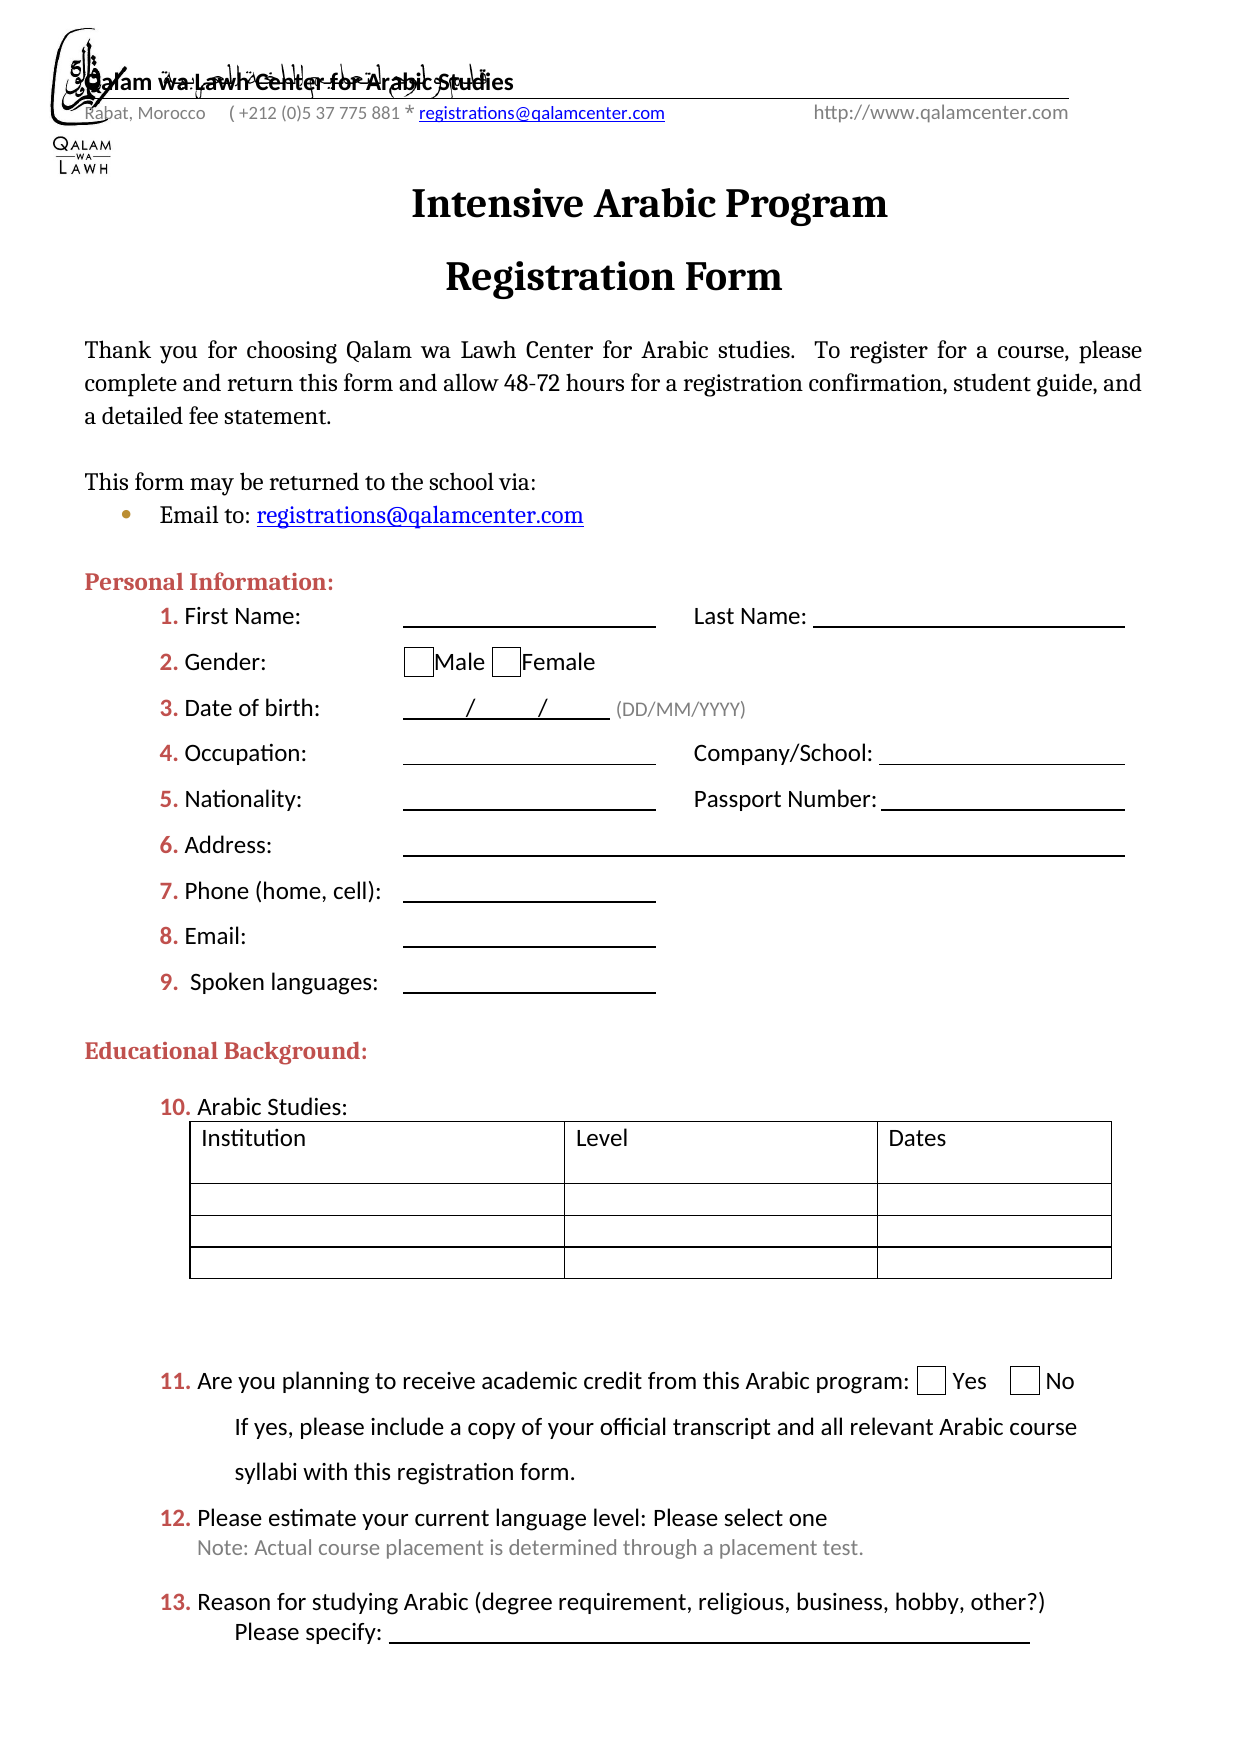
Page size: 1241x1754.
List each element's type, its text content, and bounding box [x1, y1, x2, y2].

list Nationality: Passport Number: [159, 783, 1144, 814]
list Email: [159, 921, 1144, 951]
table_header Level [565, 1122, 877, 1183]
list Date of birth: / / (DD/MM/YYYY) [159, 692, 1144, 722]
list Arabic Studies: [159, 1091, 1144, 1121]
picture [154, 56, 493, 98]
table_cell [878, 1248, 1111, 1278]
list First Name: Last Name: [159, 600, 1144, 631]
text Thank you for choosing Qalam wa Lawh Center for Arabic studies. To register for a course, please complete and return this form and allow 48-72 hours for a registration confirmation, student guide, and a detailed fee statement. [84, 336, 1144, 431]
table_cell [565, 1184, 877, 1215]
picture [32, 20, 138, 185]
text Educational Background: [84, 1037, 1144, 1066]
title Registration Form [84, 253, 1144, 301]
table_cell [191, 1184, 564, 1215]
list Address: [159, 829, 1144, 859]
table_cell [878, 1184, 1111, 1215]
list Occupation: Company/School: [159, 738, 1144, 768]
list Email to: registrations@qalamcenter.com [122, 501, 1144, 530]
list Please estimate your current language level: [159, 1502, 1144, 1533]
table_cell [191, 1248, 564, 1278]
table_cell [565, 1216, 877, 1246]
text Personal Information: [84, 567, 1144, 596]
list Gender: Male Female [159, 646, 1144, 677]
text Note: Actual course placement is determined through a placement test. [197, 1533, 1144, 1561]
list Are you planning to receive academic credit from this Arabic program: Yes No If yes, please include a copy of your official transcript and all relevant Arabic course syllabi with this registration form. [159, 1365, 1144, 1487]
list Phone (home, cell): [159, 875, 1144, 905]
list Reason for studying Arabic (degree requirement, religious, business, hobby, other?) Please specify: [159, 1586, 1144, 1647]
table_cell [878, 1216, 1111, 1246]
table_header Dates [878, 1122, 1111, 1183]
title Intensive Arabic Program [84, 180, 1144, 228]
text This form may be returned to the school via: [84, 468, 1144, 497]
table_cell [565, 1248, 877, 1278]
table_cell [191, 1216, 564, 1246]
table_header Institution [191, 1122, 564, 1183]
list Spoken languages: [159, 966, 1144, 997]
